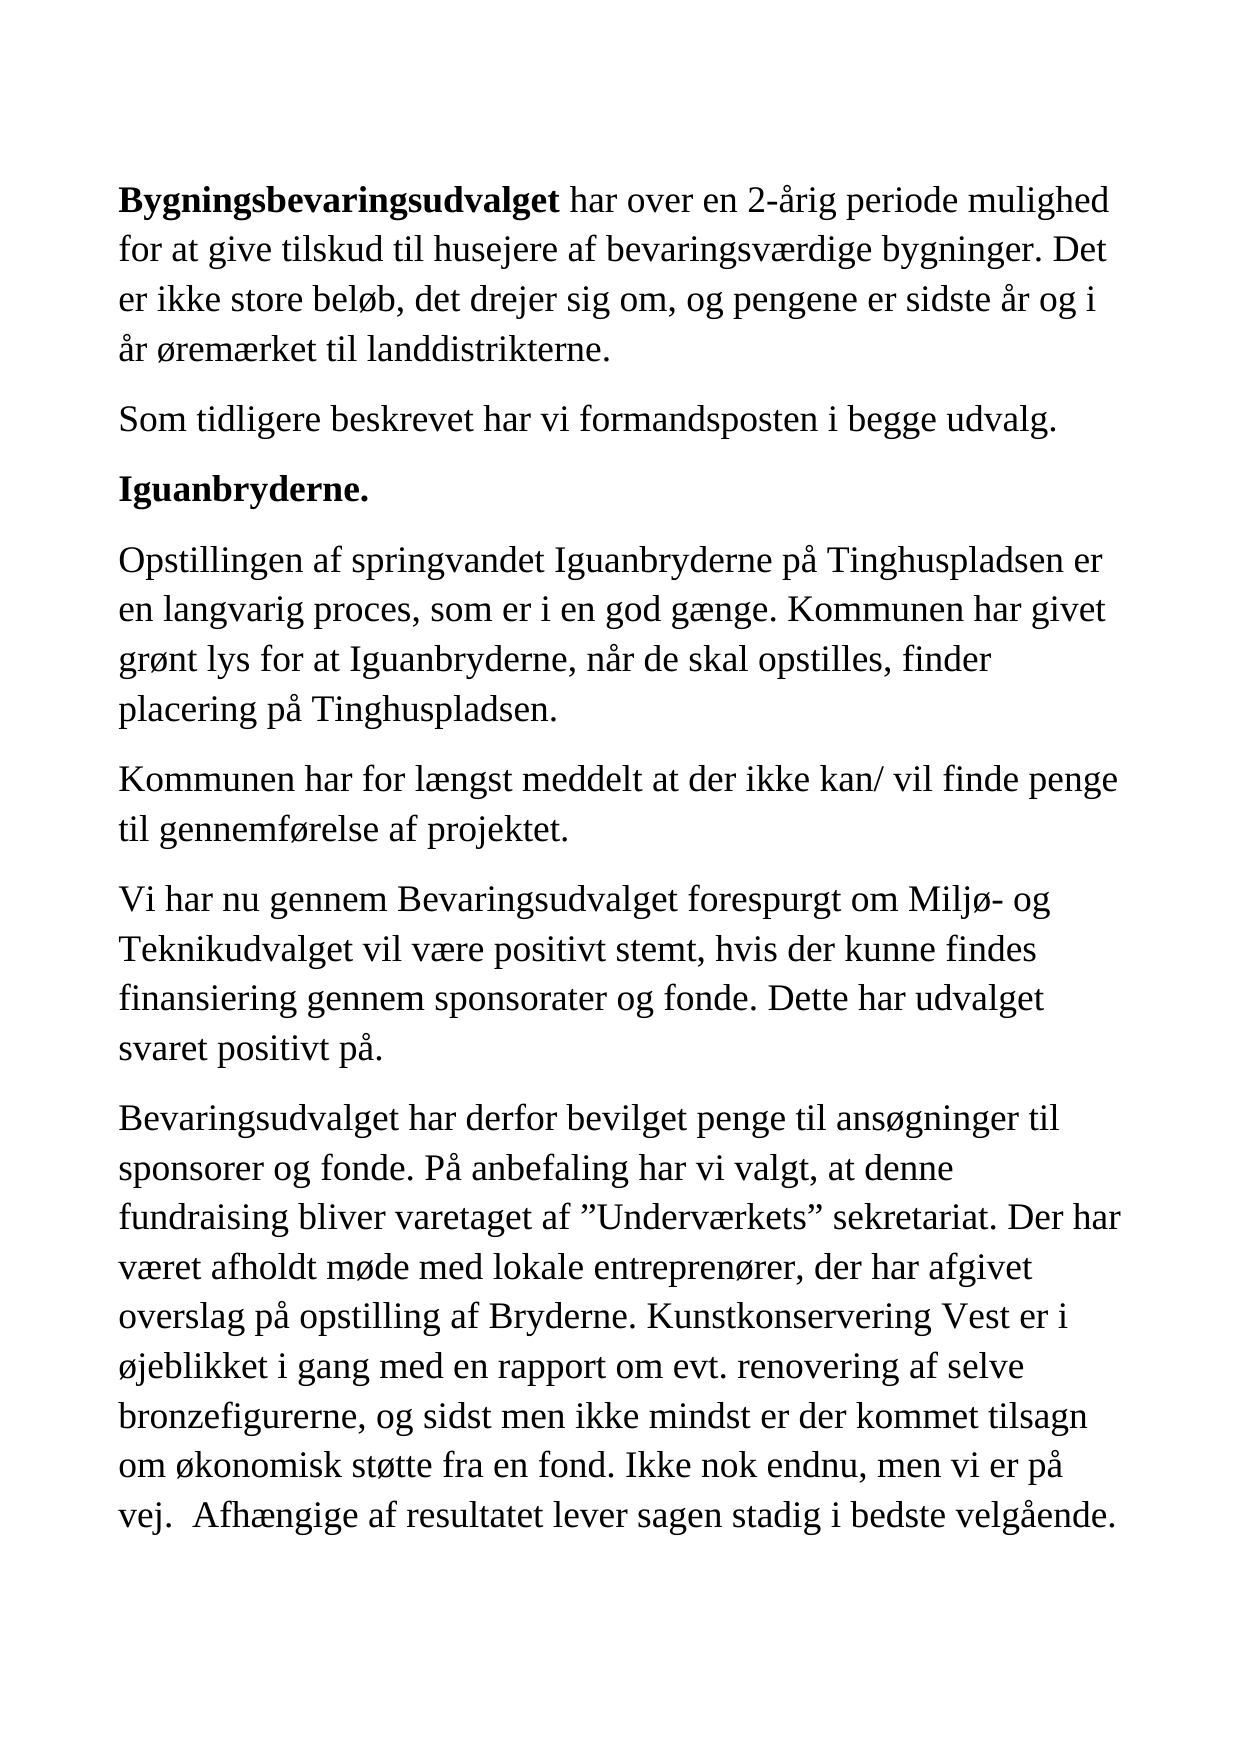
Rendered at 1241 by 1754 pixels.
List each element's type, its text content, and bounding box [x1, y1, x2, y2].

text Kommunen har for længst meddelt at der ikke kan/ vil finde penge til gennemførelse af projektet. [118, 756, 1122, 849]
text Vi har nu gennem Bevaringsudvalget forespurgt om Miljø- og Teknikudvalget vil være positivt stemt, hvis der kunne findes finansiering gennem sponsorater og fonde. Dette har udvalget svaret positivt på. [118, 876, 1122, 1068]
text Bevaringsudvalget har derfor bevilget penge til ansøgninger til sponsorer og fonde. På anbefaling har vi valgt, at denne fundraising bliver varetaget af ”Underværkets” sekretariat. Der har været afholdt møde med lokale entreprenører, der har afgivet overslag på opstilling af Bryderne. Kunstkonservering Vest er i øjeblikket i gang med en rapport om evt. renovering af selve bronzefigurerne, og sidst men ikke mindst er der kommet tilsagn om økonomisk støtte fra en fond. Ikke nok endnu, men vi er på vej. Afhængige af resultatet lever sagen stadig i bedste velgående. [118, 1096, 1122, 1535]
text Opstillingen af springvandet Iguanbryderne på Tinghuspladsen er en langvarig proces, som er i en god gænge. Kommunen har givet grønt lys for at Iguanbryderne, når de skal opstilles, finder placering på Tinghuspladsen. [118, 537, 1122, 729]
text Iguanbryderne. [118, 467, 1122, 510]
text Som tidligere beskrevet har vi formandsposten i begge udvalg. [118, 396, 1122, 439]
text Bygningsbevaringsudvalget har over en 2-årig periode mulighed for at give tilskud til husejere af bevaringsværdige bygninger. Det er ikke store beløb, det drejer sig om, og pengene er sidste år og i år øremærket til landdistrikterne. [118, 177, 1122, 369]
